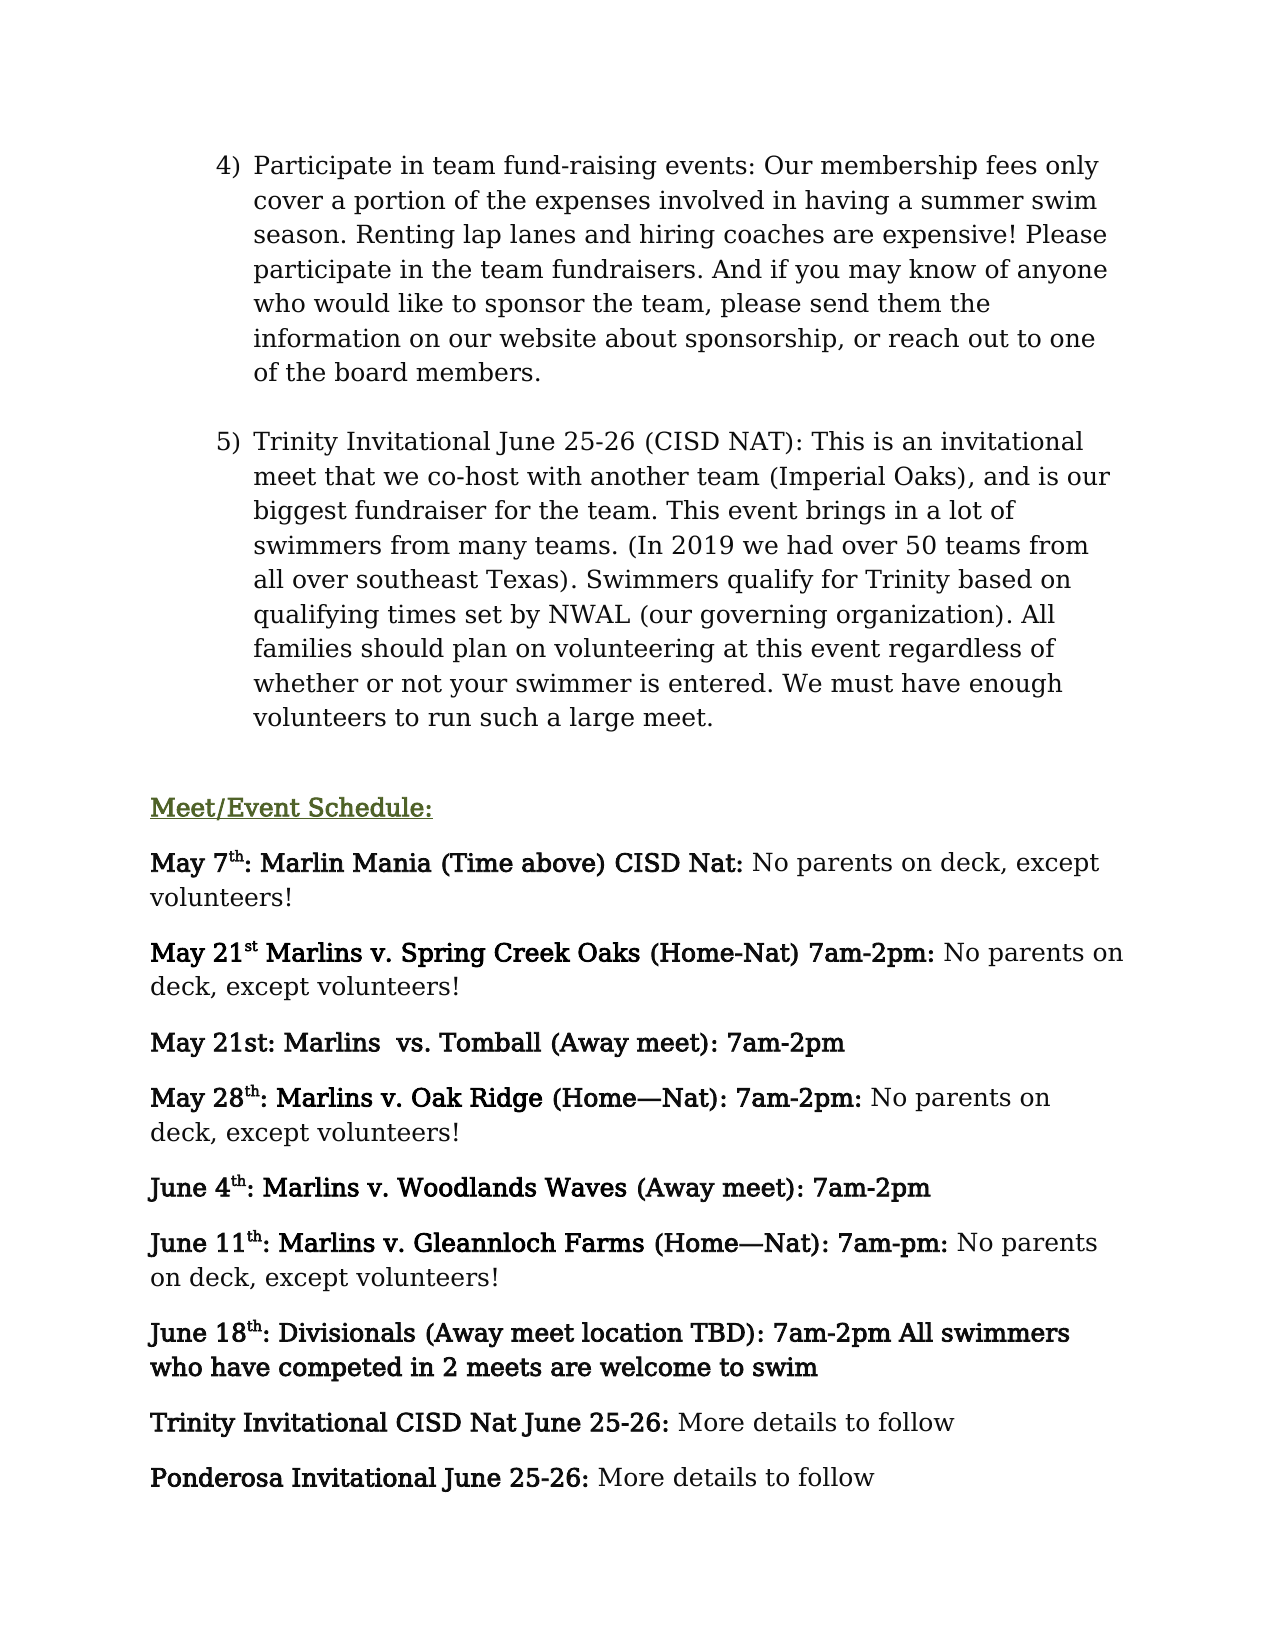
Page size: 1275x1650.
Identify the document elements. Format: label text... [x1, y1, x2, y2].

text May 21st Marlins v. Spring Creek Oaks (Home-Nat) 7am-2pm: No parents on deck, except volunteers! [150, 937, 1125, 1001]
text May 28th: Marlins v. Oak Ridge (Home—Nat): 7am-2pm: No parents on deck, except volunteers! [150, 1082, 1125, 1146]
list Trinity Invitational June 25-26 (CISD NAT): This is an invitational meet that we co-host with another team (Imperial Oaks), and is our biggest fundraiser for the team. This event brings in a lot of swimmers from many teams. (In 2019 we had over 50 teams from all over southeast Texas). Swimmers qualify for Trinity based on qualifying times set by NWAL (our governing organization). All families should plan on volunteering at this event regardless of whether or not your swimmer is entered. We must have enough volunteers to run such a large meet. [216, 426, 1125, 732]
text Meet/Event Schedule: [150, 791, 1125, 821]
text Trinity Invitational CISD Nat June 25-26: More details to follow [150, 1406, 1125, 1436]
list Participate in team fund-raising events: Our membership fees only cover a portion of the expenses involved in having a summer swim season. Renting lap lanes and hiring coaches are expensive! Please participate in the team fundraisers. And if you may know of anyone who would like to sponsor the team, please send them the information on our website about sponsorship, or reach out to one of the board members. [216, 150, 1125, 387]
text June 18th: Divisionals (Away meet location TBD): 7am-2pm All swimmers who have competed in 2 meets are welcome to swim [150, 1317, 1125, 1381]
text June 4th: Marlins v. Woodlands Waves (Away meet): 7am-2pm [150, 1171, 1125, 1201]
text May 7th: Marlin Mania (Time above) CISD Nat: No parents on deck, except volunteers! [150, 847, 1125, 911]
text June 11th: Marlins v. Gleannloch Farms (Home—Nat): 7am-pm: No parents on deck, except volunteers! [150, 1227, 1125, 1291]
text Ponderosa Invitational June 25-26: More details to follow [150, 1462, 1125, 1492]
text May 21st: Marlins vs. Tomball (Away meet): 7am-2pm [150, 1026, 1125, 1056]
